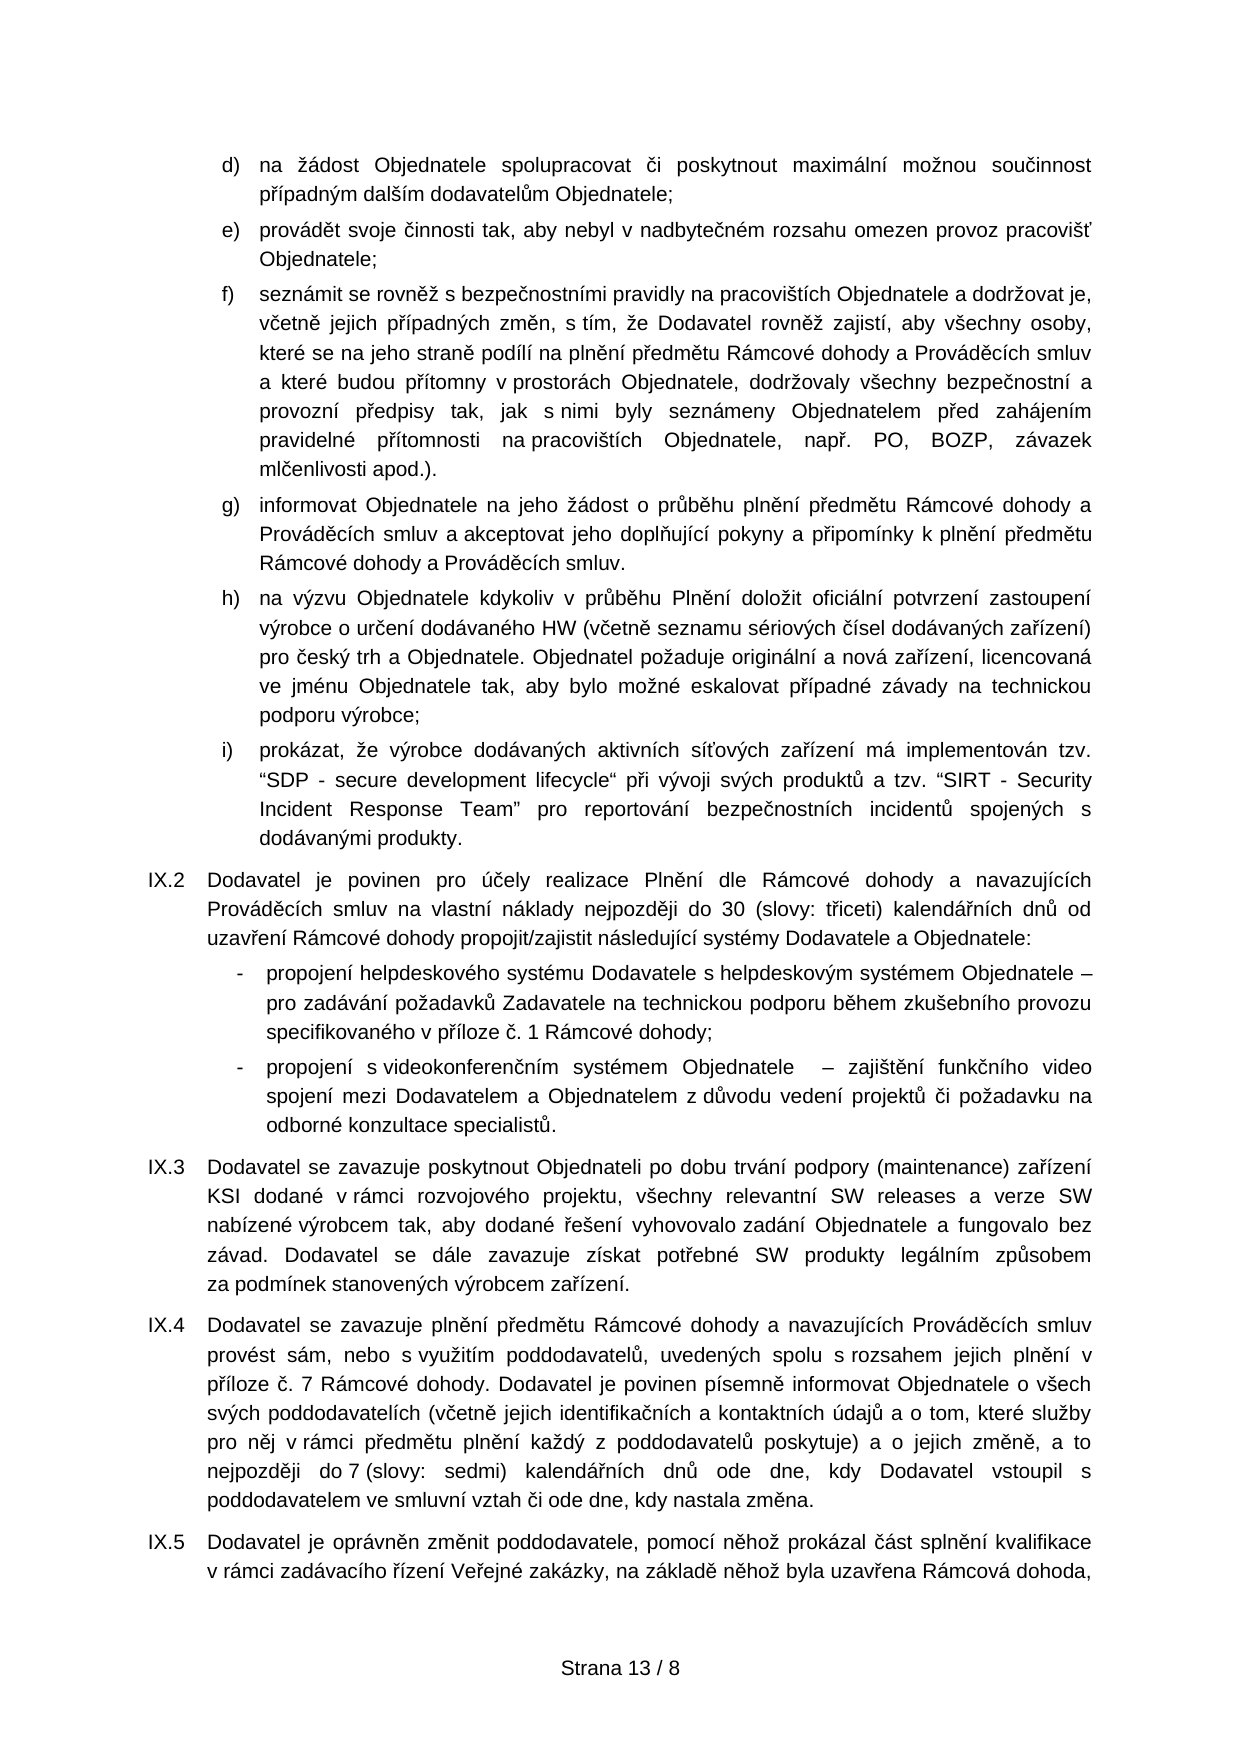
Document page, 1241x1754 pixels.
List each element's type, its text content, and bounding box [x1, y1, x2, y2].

list propojení helpdeskového systému Dodavatele s helpdeskovým systémem Objednatele – pro zadávání požadavků Zadavatele na technickou podporu během zkušebního provozu specifikovaného v příloze č. 1 Rámcové dohody; [236, 956, 1092, 1043]
list na žádost Objednatele spolupracovat či poskytnout maximální možnou součinnost případným dalším dodavatelům Objednatele; [222, 148, 1092, 206]
list informovat Objednatele na jeho žádost o průběhu plnění předmětu Rámcové dohody a Prováděcích smluv a akceptovat jeho doplňující pokyny a připomínky k plnění předmětu Rámcové dohody a Prováděcích smluv. [222, 487, 1092, 575]
list prokázat, že výrobce dodávaných aktivních síťových zařízení má implementován tzv. “SDP - secure development lifecycle“ při vývoji svých produktů a tzv. “SIRT - Security Incident Response Team” pro reportování bezpečnostních incidentů spojených s dodávanými produkty. [222, 733, 1092, 850]
list seznámit se rovněž s bezpečnostními pravidly na pracovištích Objednatele a dodržovat je, včetně jejich případných změn, s tím, že Dodavatel rovněž zajistí, aby všechny osoby, které se na jeho straně podílí na plnění předmětu Rámcové dohody a Prováděcích smluv a které budou přítomny v prostorách Objednatele, dodržovaly všechny bezpečnostní a provozní předpisy tak, jak s nimi byly seznámeny Objednatelem před zahájením pravidelné přítomnosti na pracovištích Objednatele, např. PO, BOZP, závazek mlčenlivosti apod.). [222, 277, 1092, 481]
list Dodavatel se zavazuje poskytnout Objednateli po dobu trvání podpory (maintenance) zařízení KSI dodané v rámci rozvojového projektu, všechny relevantní SW releases a verze SW nabízené výrobcem tak, aby dodané řešení vyhovovalo zadání Objednatele a fungovalo bez závad. Dodavatel se dále zavazuje získat potřebné SW produkty legálním způsobem za podmínek stanovených výrobcem zařízení. [148, 1150, 1092, 1296]
list Dodavatel je povinen pro účely realizace Plnění dle Rámcové dohody a navazujících Prováděcích smluv na vlastní náklady nejpozději do 30 (slovy: třiceti) kalendářních dnů od uzavření Rámcové dohody propojit/zajistit následující systémy Dodavatele a Objednatele: [148, 862, 1092, 950]
list na výzvu Objednatele kdykoliv v průběhu Plnění doložit oficiální potvrzení zastoupení výrobce o určení dodávaného HW (včetně seznamu sériových čísel dodávaných zařízení) pro český trh a Objednatele. Objednatel požaduje originální a nová zařízení, licencovaná ve jménu Objednatele tak, aby bylo možné eskalovat případné závady na technickou podporu výrobce; [222, 581, 1092, 727]
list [148, 1525, 1092, 1583]
list propojení s videokonferenčním systémem Objednatele – zajištění funkčního video spojení mezi Dodavatelem a Objednatelem z důvodu vedení projektů či požadavku na odborné konzultace specialistů. [236, 1050, 1092, 1137]
list Dodavatel se zavazuje plnění předmětu Rámcové dohody a navazujících Prováděcích smluv provést sám, nebo s využitím poddodavatelů, uvedených spolu s rozsahem jejich plnění v příloze č. 7 Rámcové dohody. Dodavatel je povinen písemně informovat Objednatele o všech svých poddodavatelích (včetně jejich identifikačních a kontaktních údajů a o tom, které služby pro něj v rámci předmětu plnění každý z poddodavatelů poskytuje) a o jejich změně, a to nejpozději do 7 (slovy: sedmi) kalendářních dnů ode dne, kdy Dodavatel vstoupil s poddodavatelem ve smluvní vztah či ode dne, kdy nastala změna. [148, 1308, 1092, 1512]
list provádět svoje činnosti tak, aby nebyl v nadbytečném rozsahu omezen provoz pracovišť Objednatele; [222, 212, 1092, 271]
